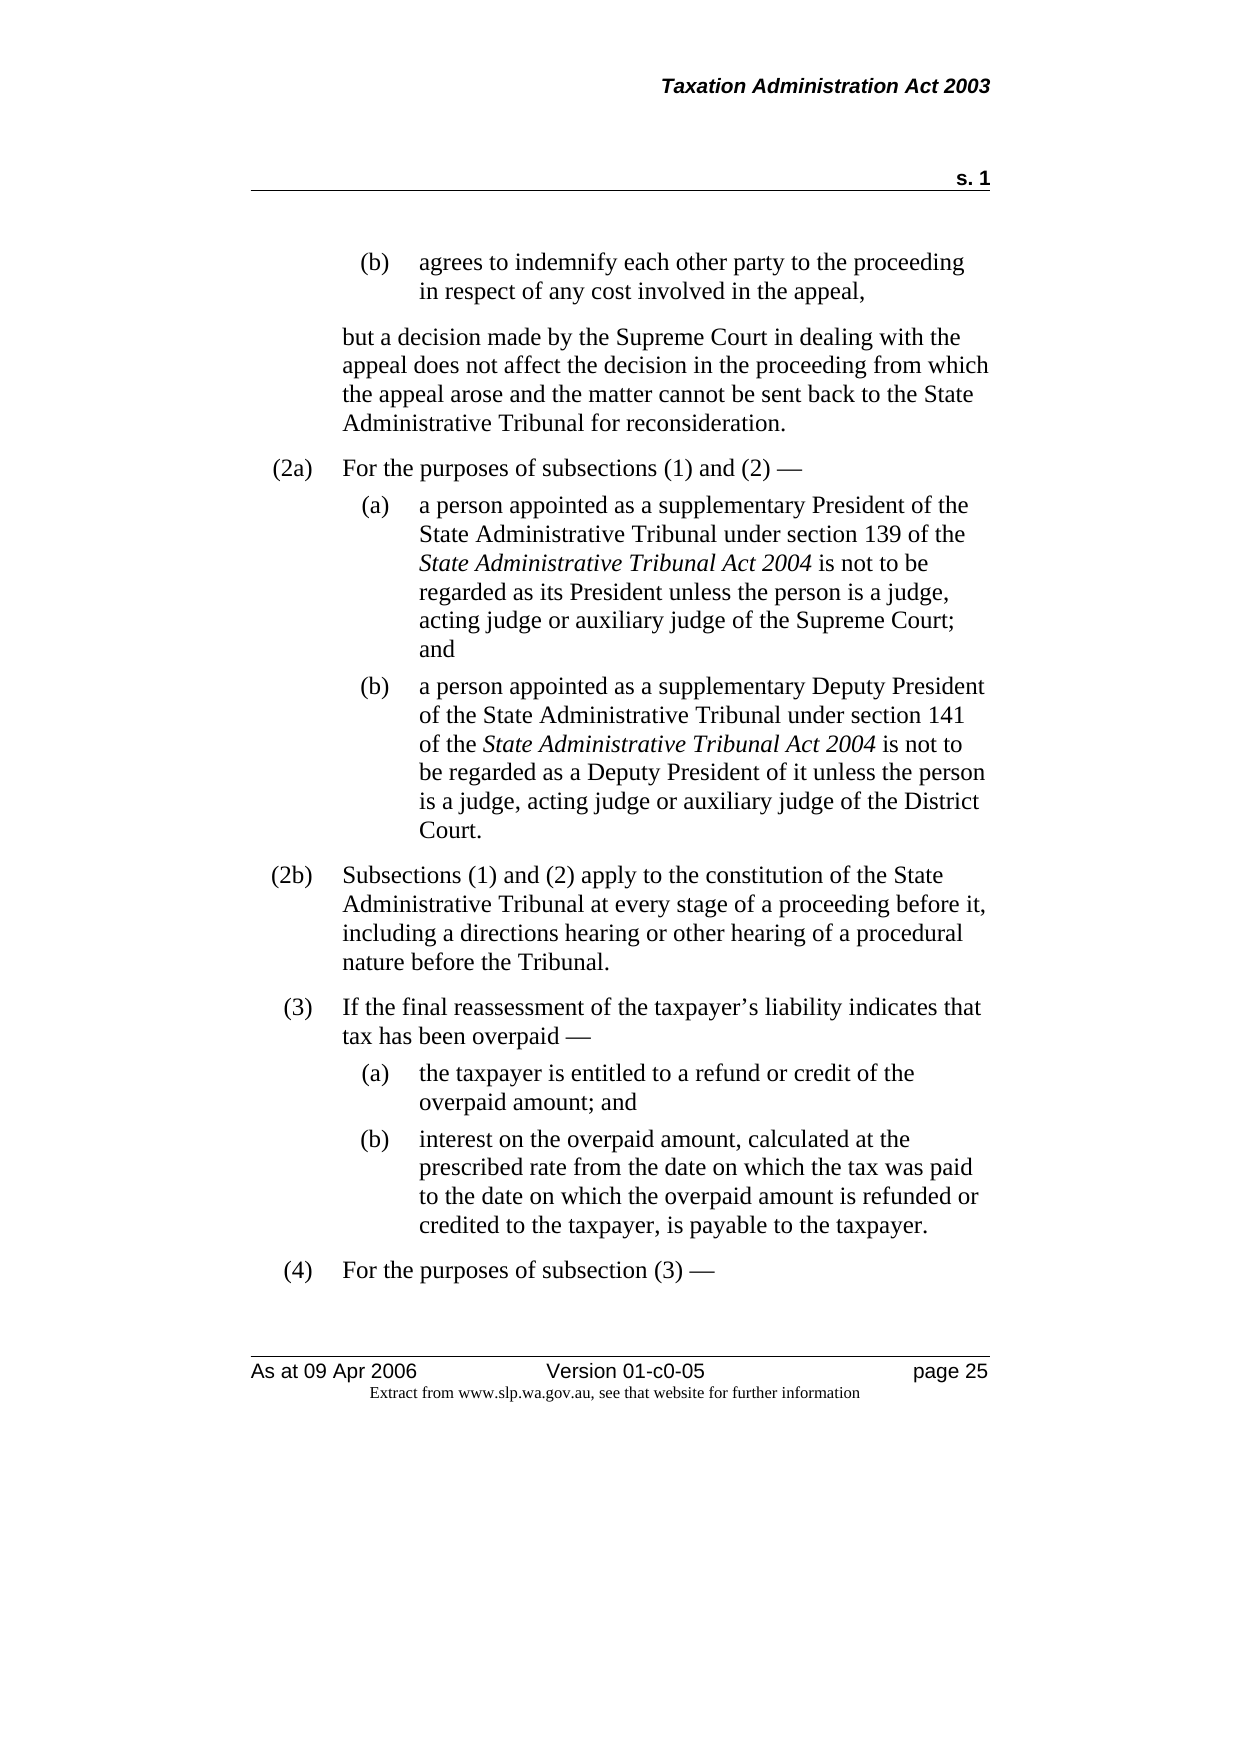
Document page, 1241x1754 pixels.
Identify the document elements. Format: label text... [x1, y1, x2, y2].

text (b) interest on the overpaid amount, calculated at the prescribed rate from the date on which the tax was paid to the date on which the overpaid amount is refunded or credited to the taxpayer, is payable to the taxpayer. [251, 1124, 990, 1239]
text (2a) For the purposes of subsections (1) and (2) — [251, 453, 990, 482]
text (b) a person appointed as a supplementary Deputy President of the State Administrative Tribunal under section 141 of the State Administrative Tribunal Act 2004 is not to be regarded as a Deputy President of it unless the person is a judge, acting judge or auxiliary judge of the District Court. [251, 671, 990, 844]
text (a) a person appointed as a supplementary President of the State Administrative Tribunal under section 139 of the State Administrative Tribunal Act 2004 is not to be regarded as its President unless the person is a judge, acting judge or auxiliary judge of the Supreme Court; and [251, 490, 990, 663]
text (a) the taxpayer is entitled to a refund or credit of the overpaid amount; and [251, 1058, 990, 1115]
text (2b) Subsections (1) and (2) apply to the constitution of the State Administrative Tribunal at every stage of a proceeding before it, including a directions hearing or other hearing of a procedural nature before the Tribunal. [251, 860, 990, 975]
text (b) agrees to indemnify each other party to the proceeding in respect of any cost involved in the appeal, [251, 247, 990, 305]
text but a decision made by the Supreme Court in dealing with the appeal does not affect the decision in the proceeding from which the appeal arose and the matter cannot be sent back to the State Administrative Tribunal for reconsideration. [251, 322, 990, 437]
text (3) If the final reassessment of the taxpayer’s liability indicates that tax has been overpaid — [251, 992, 990, 1049]
text (4) For the purposes of subsection (3) — [251, 1255, 990, 1284]
